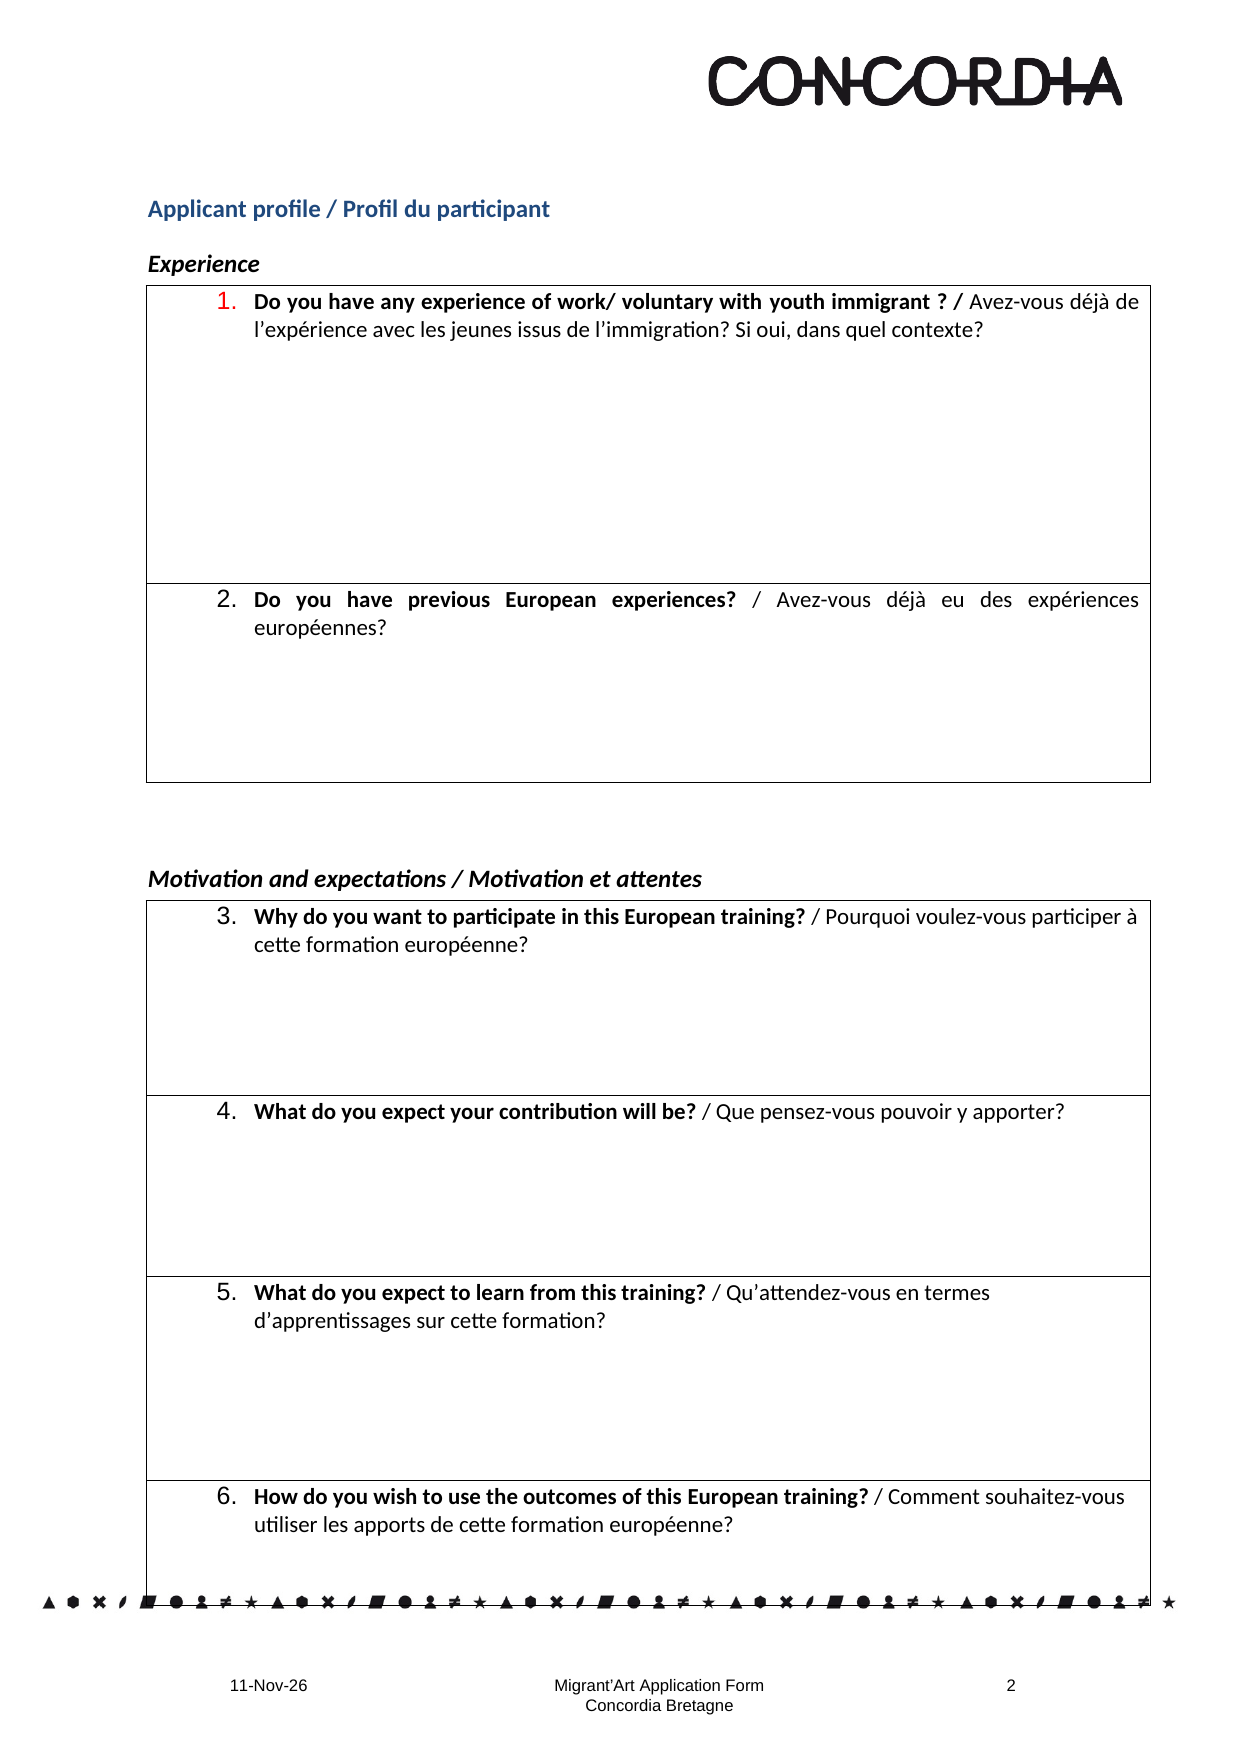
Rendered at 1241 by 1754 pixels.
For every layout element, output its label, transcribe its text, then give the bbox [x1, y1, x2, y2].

subtitle Experience [148, 248, 1093, 279]
picture [0, 1569, 1240, 1651]
table_cell What do you expect your contribution will be? / Que pensez-vous pouvoir y apporter? [147, 1096, 1150, 1276]
table_header Do you have any experience of work/ voluntary with youth immigrant ? / Avez-vous déjà de l’expérience avec les jeunes issus de l’immigration? Si oui, dans quel contexte? [147, 286, 1150, 583]
subtitle Motivation and expectations / Motivation et attentes [148, 863, 1093, 894]
subtitle Applicant profile / Profil du participant [148, 193, 1093, 223]
table_cell Do you have previous European experiences? / Avez-vous déjà eu des expériences européennes? [147, 584, 1150, 782]
table_cell What do you expect to learn from this training? / Qu’attendez-vous en termes d’apprentissages sur cette formation? [147, 1277, 1150, 1480]
picture [708, 56, 1123, 106]
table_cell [147, 1481, 1150, 1605]
table_header Why do you want to participate in this European training? / Pourquoi voulez-vous participer à cette formation européenne? [147, 901, 1150, 1095]
